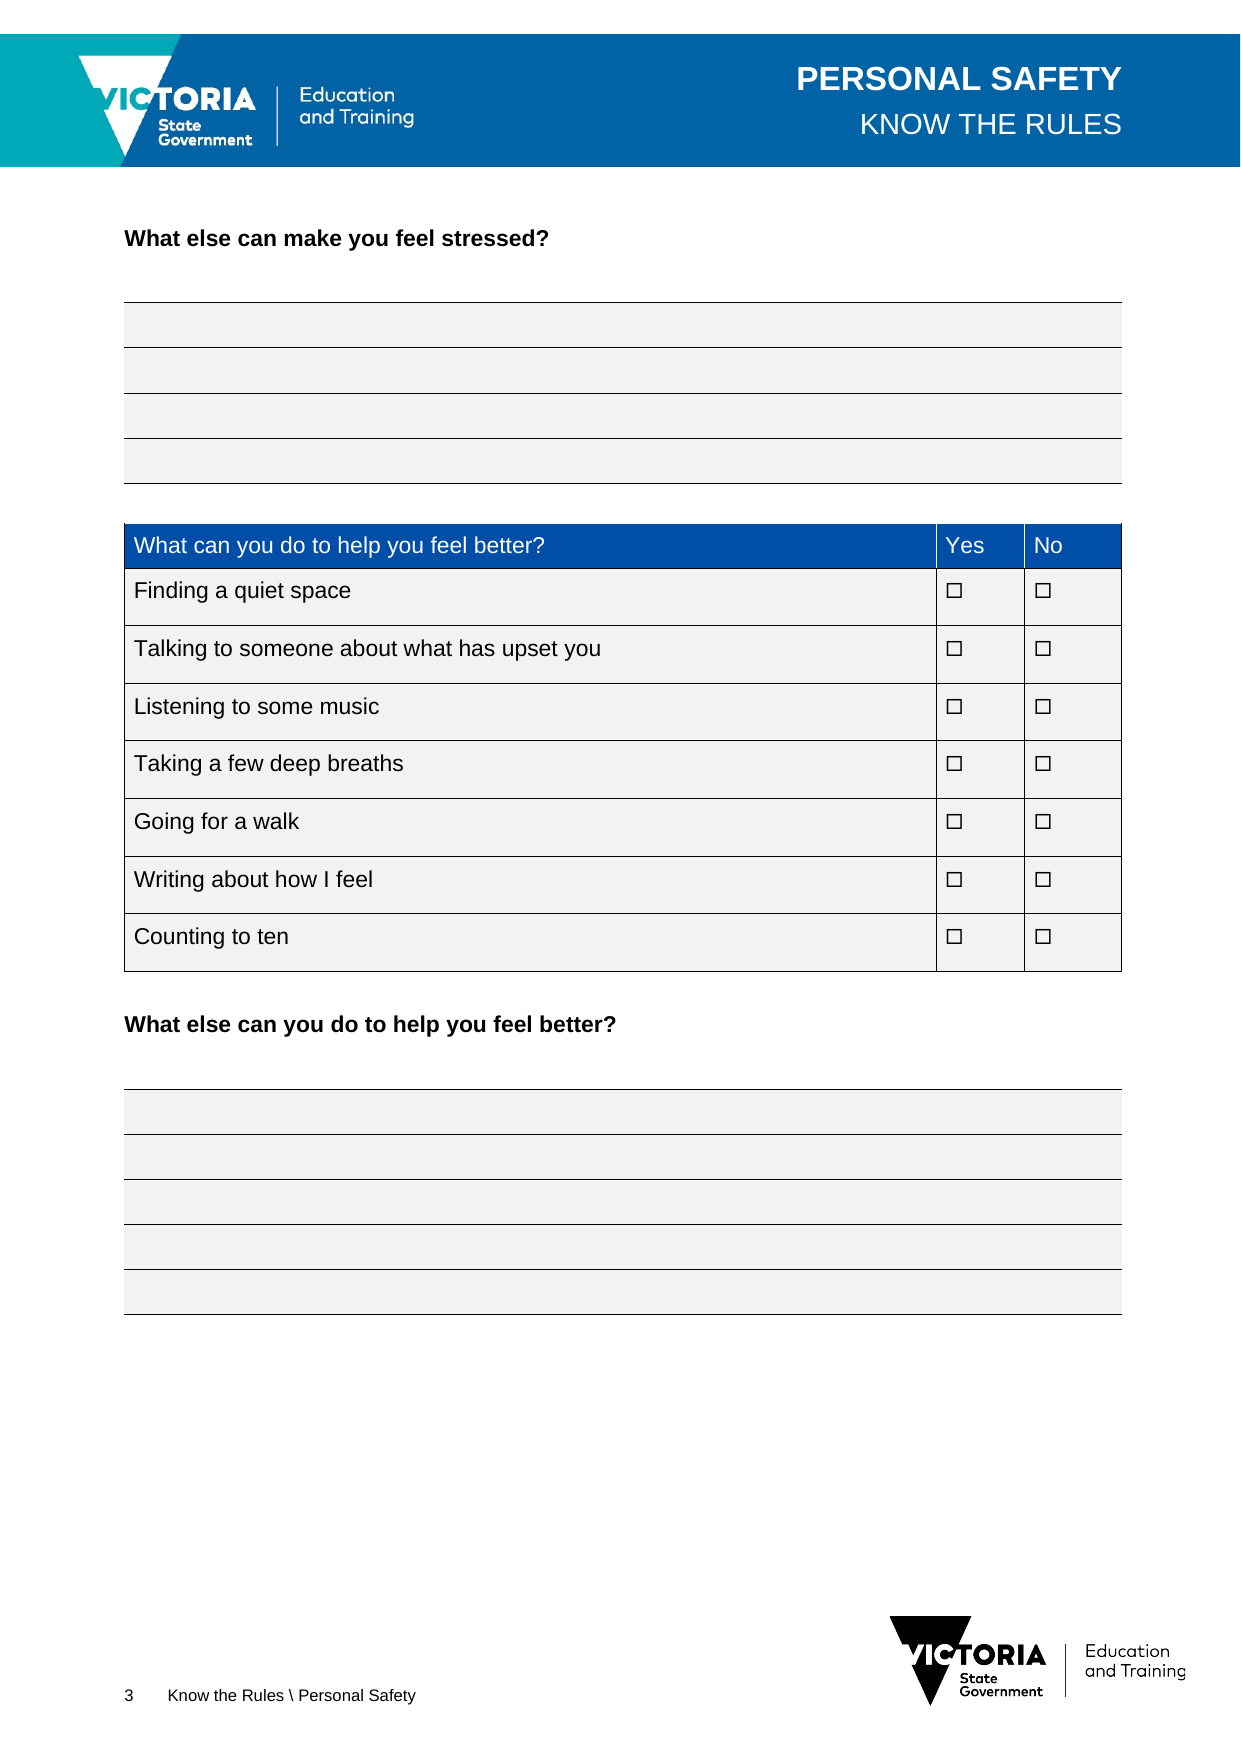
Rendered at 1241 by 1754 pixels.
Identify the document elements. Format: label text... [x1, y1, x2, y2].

table_cell [124, 1135, 1122, 1179]
table_cell Writing about how I feel [125, 857, 936, 913]
table_cell [937, 569, 1024, 625]
text What else can make you feel stressed? [124, 224, 1122, 251]
table_cell [124, 394, 1122, 437]
table_cell [124, 348, 1122, 392]
table_cell [937, 799, 1024, 856]
table_cell [937, 626, 1024, 683]
table_header What can you do to help you feel better? [125, 524, 936, 568]
text What else can you do to help you feel better? [124, 1011, 1122, 1037]
table_cell [1025, 626, 1121, 683]
table_cell [124, 439, 1122, 483]
table_cell Counting to ten [125, 914, 936, 971]
table_cell Talking to someone about what has upset you [125, 626, 936, 683]
table_cell [124, 1225, 1122, 1269]
picture [0, 34, 1241, 167]
table_cell [937, 857, 1024, 913]
table_cell [124, 1270, 1122, 1314]
table_cell [1025, 914, 1121, 971]
table_cell [937, 741, 1024, 798]
table_header Yes [937, 524, 1024, 568]
table_cell [124, 1180, 1122, 1224]
table_cell [1025, 684, 1121, 740]
table_header [124, 1090, 1122, 1133]
picture [889, 1616, 1185, 1706]
table_cell Going for a walk [125, 799, 936, 856]
table_cell [1025, 857, 1121, 913]
table_cell Finding a quiet space [125, 569, 936, 625]
table_cell Listening to some music [125, 684, 936, 740]
table_cell [1025, 799, 1121, 856]
table_cell Taking a few deep breaths [125, 741, 936, 798]
table_cell [1025, 741, 1121, 798]
table_cell [1025, 569, 1121, 625]
table_cell [937, 684, 1024, 740]
table_cell [937, 914, 1024, 971]
table_header No [1025, 524, 1121, 568]
table_header [124, 303, 1122, 347]
